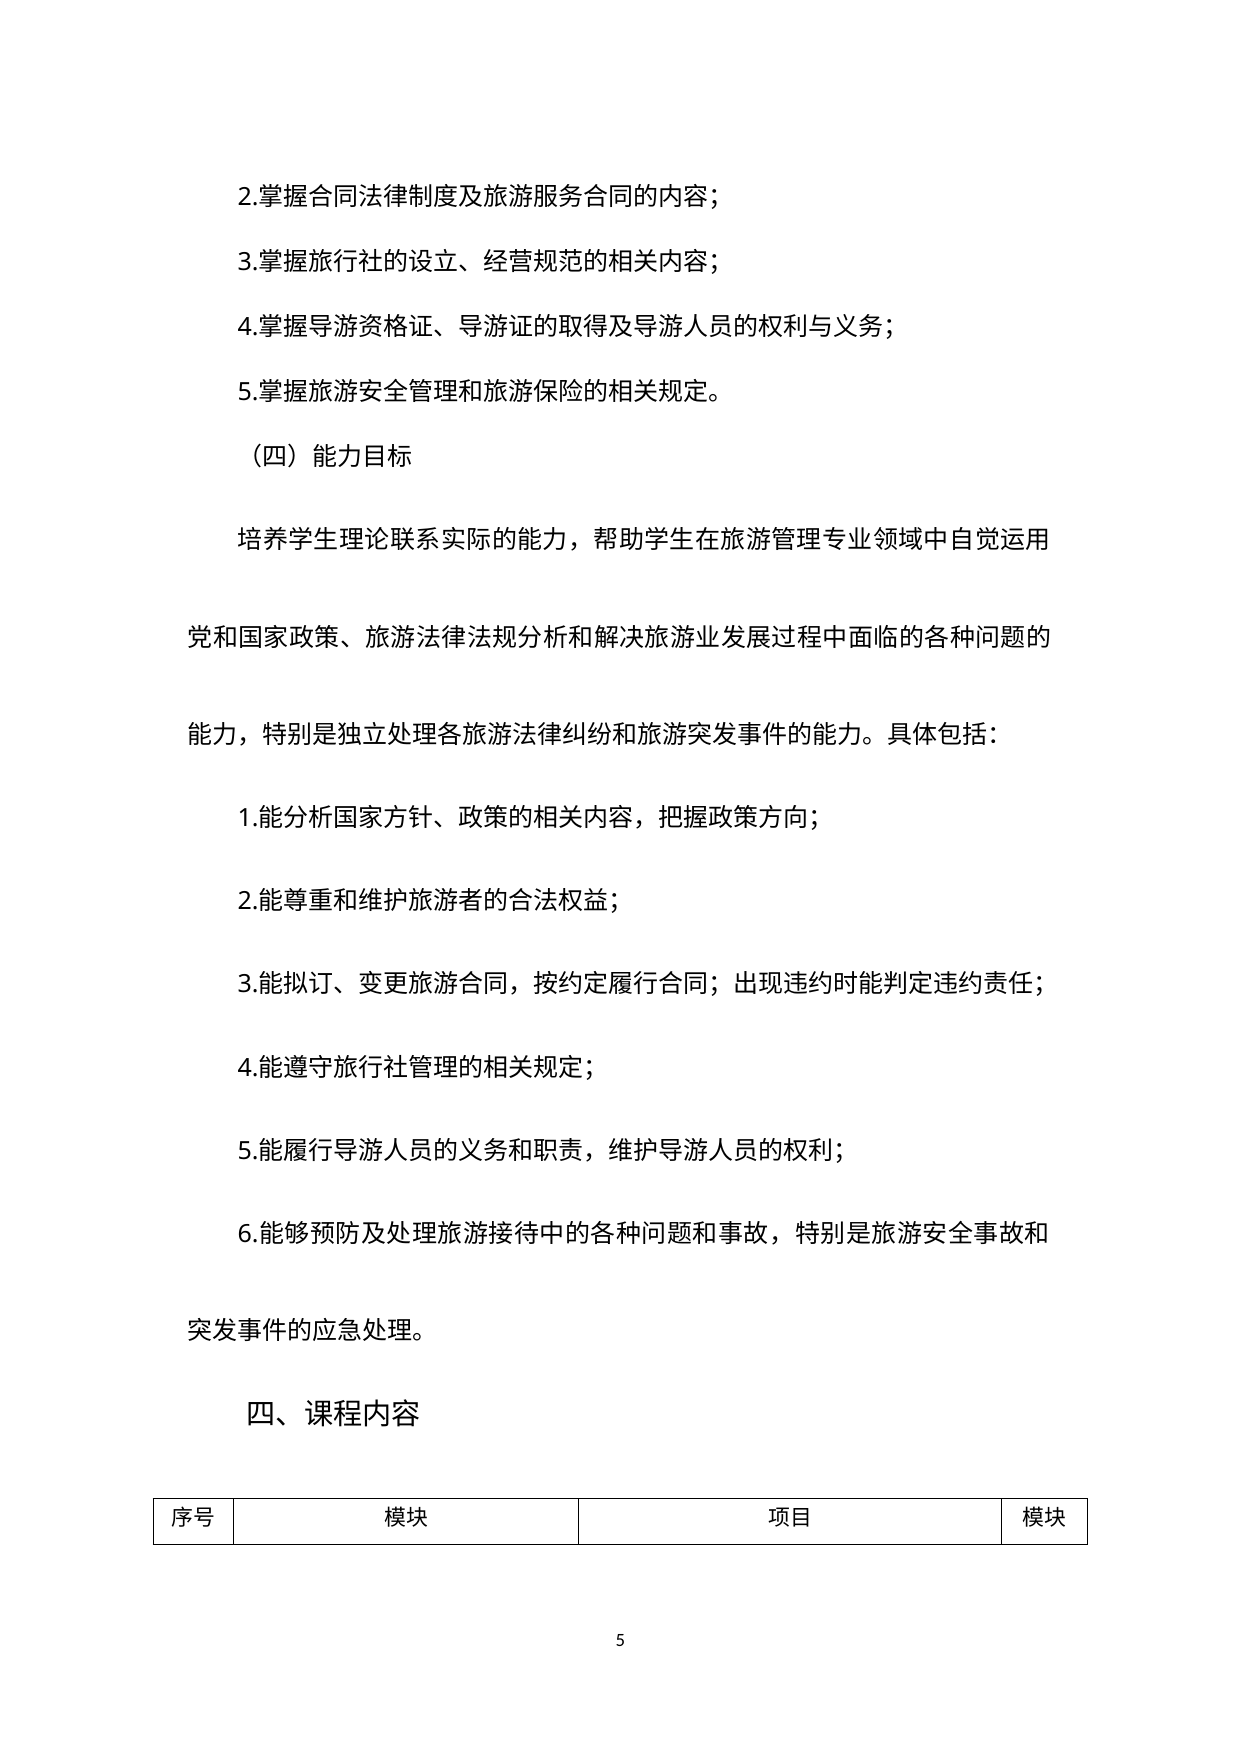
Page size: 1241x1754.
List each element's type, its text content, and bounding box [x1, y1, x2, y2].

text 4.掌握导游资格证、导游证的取得及导游人员的权利与义务； [187, 292, 1053, 357]
text 3.掌握旅行社的设立、经营规范的相关内容； [187, 227, 1053, 292]
text 培养学生理论联系实际的能力，帮助学生在旅游管理专业领域中自觉运用党和国家政策、旅游法律法规分析和解决旅游业发展过程中面临的各种问题的能力，特别是独立处理各旅游法律纠纷和旅游突发事件的能力。具体包括： [187, 505, 1053, 765]
table_header 模块学时 [1002, 1499, 1087, 1544]
text 6.能够预防及处理旅游接待中的各种问题和事故，特别是旅游安全事故和突发事件的应急处理。 [187, 1199, 1053, 1361]
text 1.能分析国家方针、政策的相关内容，把握政策方向； [187, 783, 1053, 848]
table_header 项目 [579, 1499, 1001, 1544]
table_header 模块 [234, 1499, 578, 1544]
text （四）能力目标 [187, 422, 1053, 487]
text 2.能尊重和维护旅游者的合法权益； [187, 866, 1053, 931]
text 4.能遵守旅行社管理的相关规定； [187, 1033, 1053, 1098]
text 2.掌握合同法律制度及旅游服务合同的内容； [187, 162, 1053, 227]
text 5.掌握旅游安全管理和旅游保险的相关规定。 [187, 357, 1053, 422]
text 5.能履行导游人员的义务和职责，维护导游人员的权利； [187, 1116, 1053, 1181]
table_header 序号 [154, 1499, 233, 1544]
text 四、课程内容 [187, 1379, 1053, 1444]
text 3.能拟订、变更旅游合同，按约定履行合同；出现违约时能判定违约责任； [187, 949, 1053, 1014]
